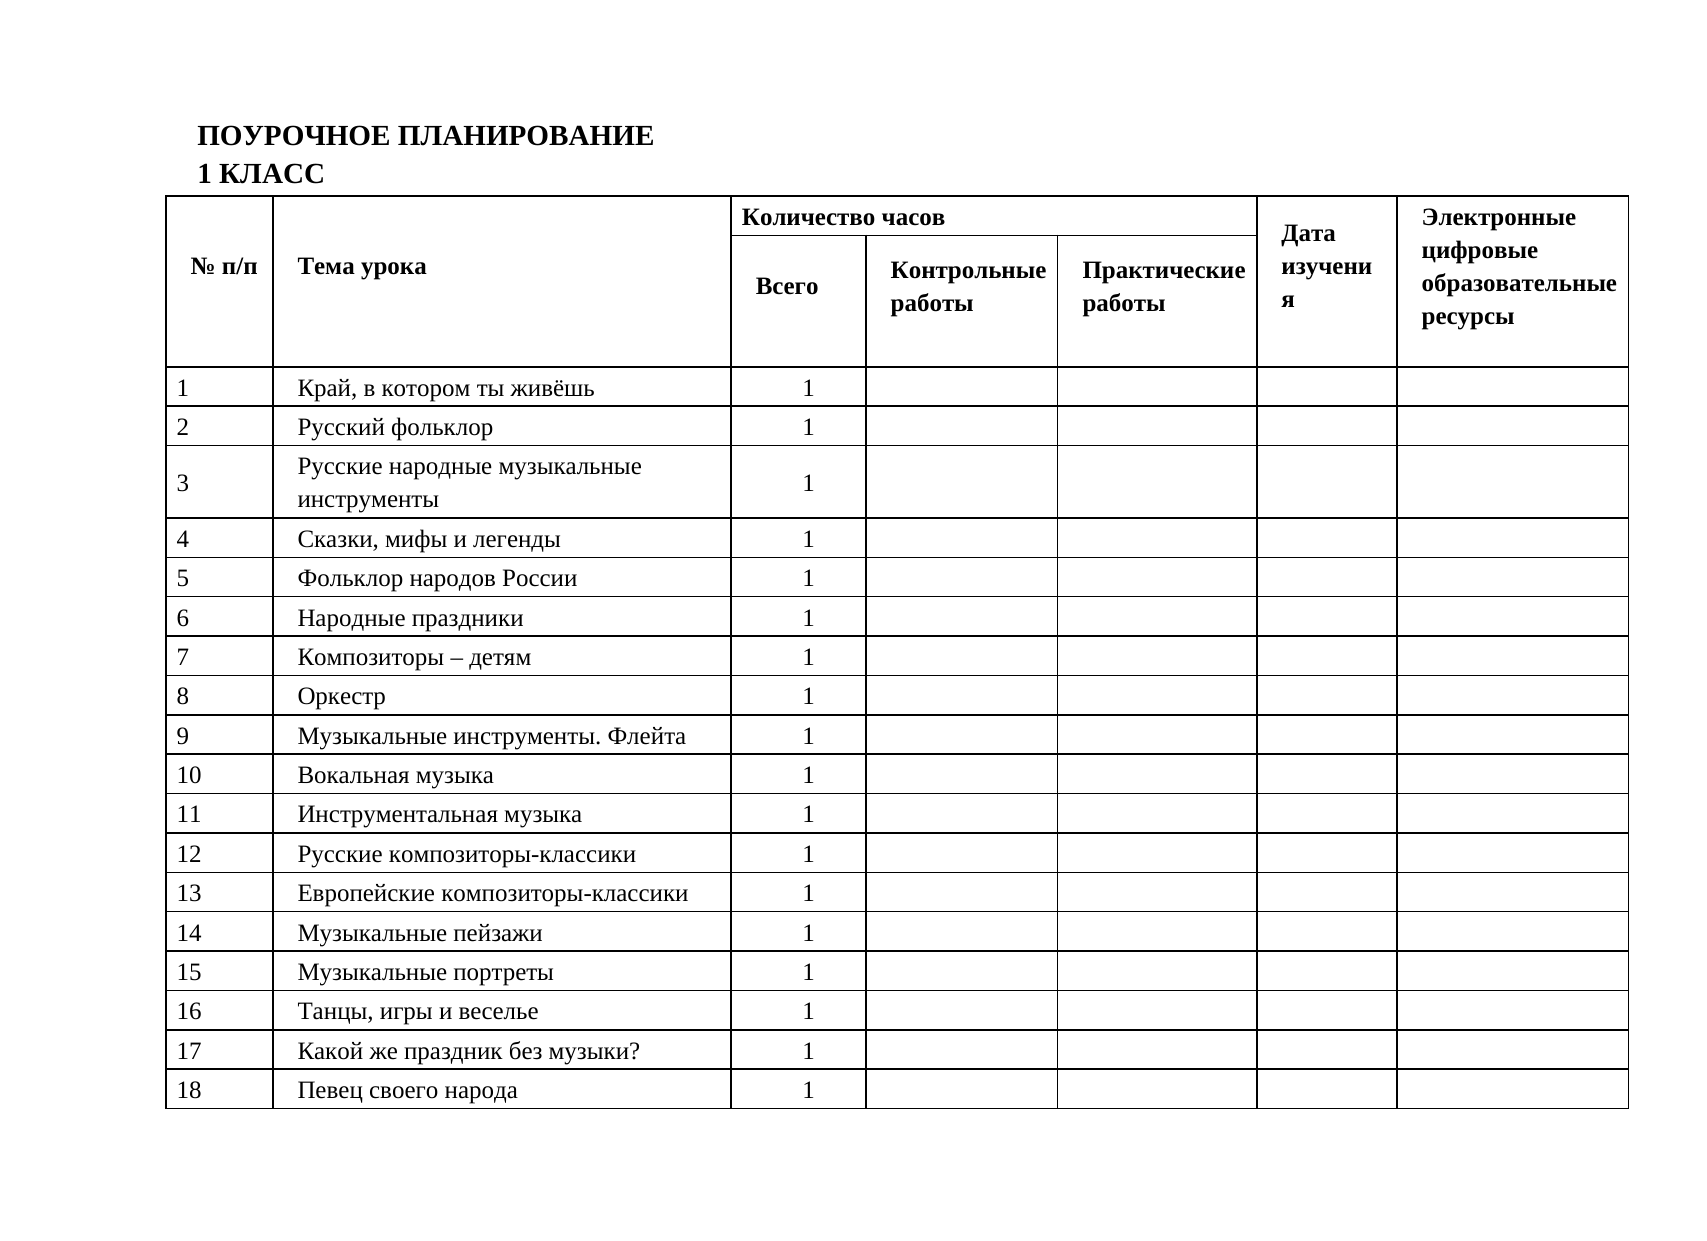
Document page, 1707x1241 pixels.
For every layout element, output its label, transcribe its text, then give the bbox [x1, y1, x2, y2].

table_cell 1 [732, 716, 865, 753]
table_cell [1398, 558, 1628, 596]
table_cell 11 [167, 794, 272, 832]
table_cell [867, 637, 1057, 674]
table_cell [1058, 991, 1256, 1029]
table_cell [1058, 1031, 1256, 1068]
table_cell [1258, 716, 1396, 753]
table_cell [1398, 716, 1628, 753]
table_cell [867, 952, 1057, 989]
table_cell Европейские композиторы-классики [274, 873, 730, 911]
table_cell [1398, 834, 1628, 871]
table_cell [867, 558, 1057, 596]
table_cell 10 [167, 755, 272, 793]
table_cell Русские композиторы-классики [274, 834, 730, 871]
table_cell 12 [167, 834, 272, 871]
table_cell [1058, 755, 1256, 793]
table_cell [867, 1031, 1057, 1068]
table_cell [1058, 637, 1256, 674]
table_cell [1058, 446, 1256, 517]
table_cell [1058, 597, 1256, 635]
text 1 КЛАСС [190, 157, 1618, 190]
table_cell [1398, 794, 1628, 832]
table_cell [1258, 794, 1396, 832]
table_cell 15 [167, 952, 272, 989]
table_cell [1058, 952, 1256, 989]
table_cell Русский фольклор [274, 407, 730, 445]
table_cell [1258, 873, 1396, 911]
table_cell [1058, 676, 1256, 714]
table_cell Инструментальная музыка [274, 794, 730, 832]
table_cell 2 [167, 407, 272, 445]
table_cell [867, 873, 1057, 911]
table_cell [1398, 676, 1628, 714]
table_cell Музыкальные пейзажи [274, 912, 730, 950]
table_cell 1 [732, 597, 865, 635]
table_cell [1398, 519, 1628, 556]
table_cell [1398, 873, 1628, 911]
table_cell [867, 716, 1057, 753]
table_cell [867, 834, 1057, 871]
table_cell [1398, 637, 1628, 674]
table_cell Край, в котором ты живёшь [274, 368, 730, 405]
table_cell 1 [732, 368, 865, 405]
table_cell 1 [732, 873, 865, 911]
table_cell 1 [732, 676, 865, 714]
table_cell Танцы, игры и веселье [274, 991, 730, 1029]
table_cell [1398, 755, 1628, 793]
table_cell [1058, 873, 1256, 911]
table_cell Музыкальные инструменты. Флейта [274, 716, 730, 753]
table_cell [1258, 755, 1396, 793]
table_cell 7 [167, 637, 272, 674]
table_cell [1398, 912, 1628, 950]
table_cell [1398, 368, 1628, 405]
table_cell Какой же праздник без музыки? [274, 1031, 730, 1068]
table_header № п/п [167, 197, 272, 366]
table_cell [1258, 676, 1396, 714]
table_cell Русские народные музыкальные инструменты [274, 446, 730, 517]
table_header Тема урока [274, 197, 730, 366]
table_cell 1 [732, 637, 865, 674]
table_cell [1398, 597, 1628, 635]
table_cell 5 [167, 558, 272, 596]
table_cell [1258, 912, 1396, 950]
table_cell [1058, 794, 1256, 832]
table_cell [1058, 912, 1256, 950]
table_cell Оркестр [274, 676, 730, 714]
table_cell [867, 1070, 1057, 1108]
table_cell Контрольные работы [867, 236, 1057, 366]
table_cell [867, 597, 1057, 635]
table_cell 1 [732, 519, 865, 556]
table_cell [1398, 1031, 1628, 1068]
table_cell [1258, 519, 1396, 556]
table_cell 18 [167, 1070, 272, 1108]
table_cell [867, 676, 1057, 714]
table_cell Фольклор народов России [274, 558, 730, 596]
table_cell 1 [732, 1070, 865, 1108]
table_cell Музыкальные портреты [274, 952, 730, 989]
table_cell 1 [732, 407, 865, 445]
table_cell 8 [167, 676, 272, 714]
table_cell [867, 794, 1057, 832]
table_cell [1058, 834, 1256, 871]
table_cell Композиторы – детям [274, 637, 730, 674]
table_cell [1258, 834, 1396, 871]
table_cell 1 [732, 794, 865, 832]
table_cell [867, 991, 1057, 1029]
table_cell [867, 446, 1057, 517]
table_cell [1058, 716, 1256, 753]
table_cell [1258, 368, 1396, 405]
table_cell 1 [732, 952, 865, 989]
table_cell [1398, 952, 1628, 989]
table_cell 1 [732, 755, 865, 793]
table_cell 1 [732, 834, 865, 871]
table_cell [1058, 368, 1256, 405]
table_cell Народные праздники [274, 597, 730, 635]
table_cell [1398, 991, 1628, 1029]
table_cell 1 [732, 446, 865, 517]
table_cell [1258, 952, 1396, 989]
text ПОУРОЧНОЕ ПЛАНИРОВАНИЕ [190, 118, 1618, 152]
table_cell 9 [167, 716, 272, 753]
table_cell [1258, 407, 1396, 445]
table_cell [1258, 597, 1396, 635]
table_cell [1058, 407, 1256, 445]
table_cell 1 [732, 991, 865, 1029]
table_cell [1258, 446, 1396, 517]
table_cell 6 [167, 597, 272, 635]
table_cell [1258, 1070, 1396, 1108]
table_cell [867, 519, 1057, 556]
table_cell 1 [167, 368, 272, 405]
table_header Количество часов [732, 197, 1256, 234]
table_cell Вокальная музыка [274, 755, 730, 793]
table_cell [1398, 446, 1628, 517]
table_cell [1058, 519, 1256, 556]
table_cell [1258, 1031, 1396, 1068]
table_header Дата изучения [1258, 197, 1396, 366]
table_cell 4 [167, 519, 272, 556]
table_cell [1258, 558, 1396, 596]
table_cell 3 [167, 446, 272, 517]
table_cell 1 [732, 1031, 865, 1068]
table_header Электронные цифровые образовательные ресурсы [1398, 197, 1628, 366]
table_cell 1 [732, 558, 865, 596]
table_cell [1398, 407, 1628, 445]
table_cell [867, 755, 1057, 793]
table_cell [1258, 637, 1396, 674]
table_cell [1258, 991, 1396, 1029]
table_cell [867, 912, 1057, 950]
table_cell Сказки, мифы и легенды [274, 519, 730, 556]
table_cell 13 [167, 873, 272, 911]
table_cell [867, 407, 1057, 445]
table_cell [867, 368, 1057, 405]
table_cell [1398, 1070, 1628, 1108]
table_cell Всего [732, 236, 865, 366]
table_cell Практические работы [1058, 236, 1256, 366]
table_cell 17 [167, 1031, 272, 1068]
table_cell 16 [167, 991, 272, 1029]
table_cell 1 [732, 912, 865, 950]
table_cell 14 [167, 912, 272, 950]
table_cell Певец своего народа [274, 1070, 730, 1108]
table_cell [1058, 1070, 1256, 1108]
table_cell [1058, 558, 1256, 596]
